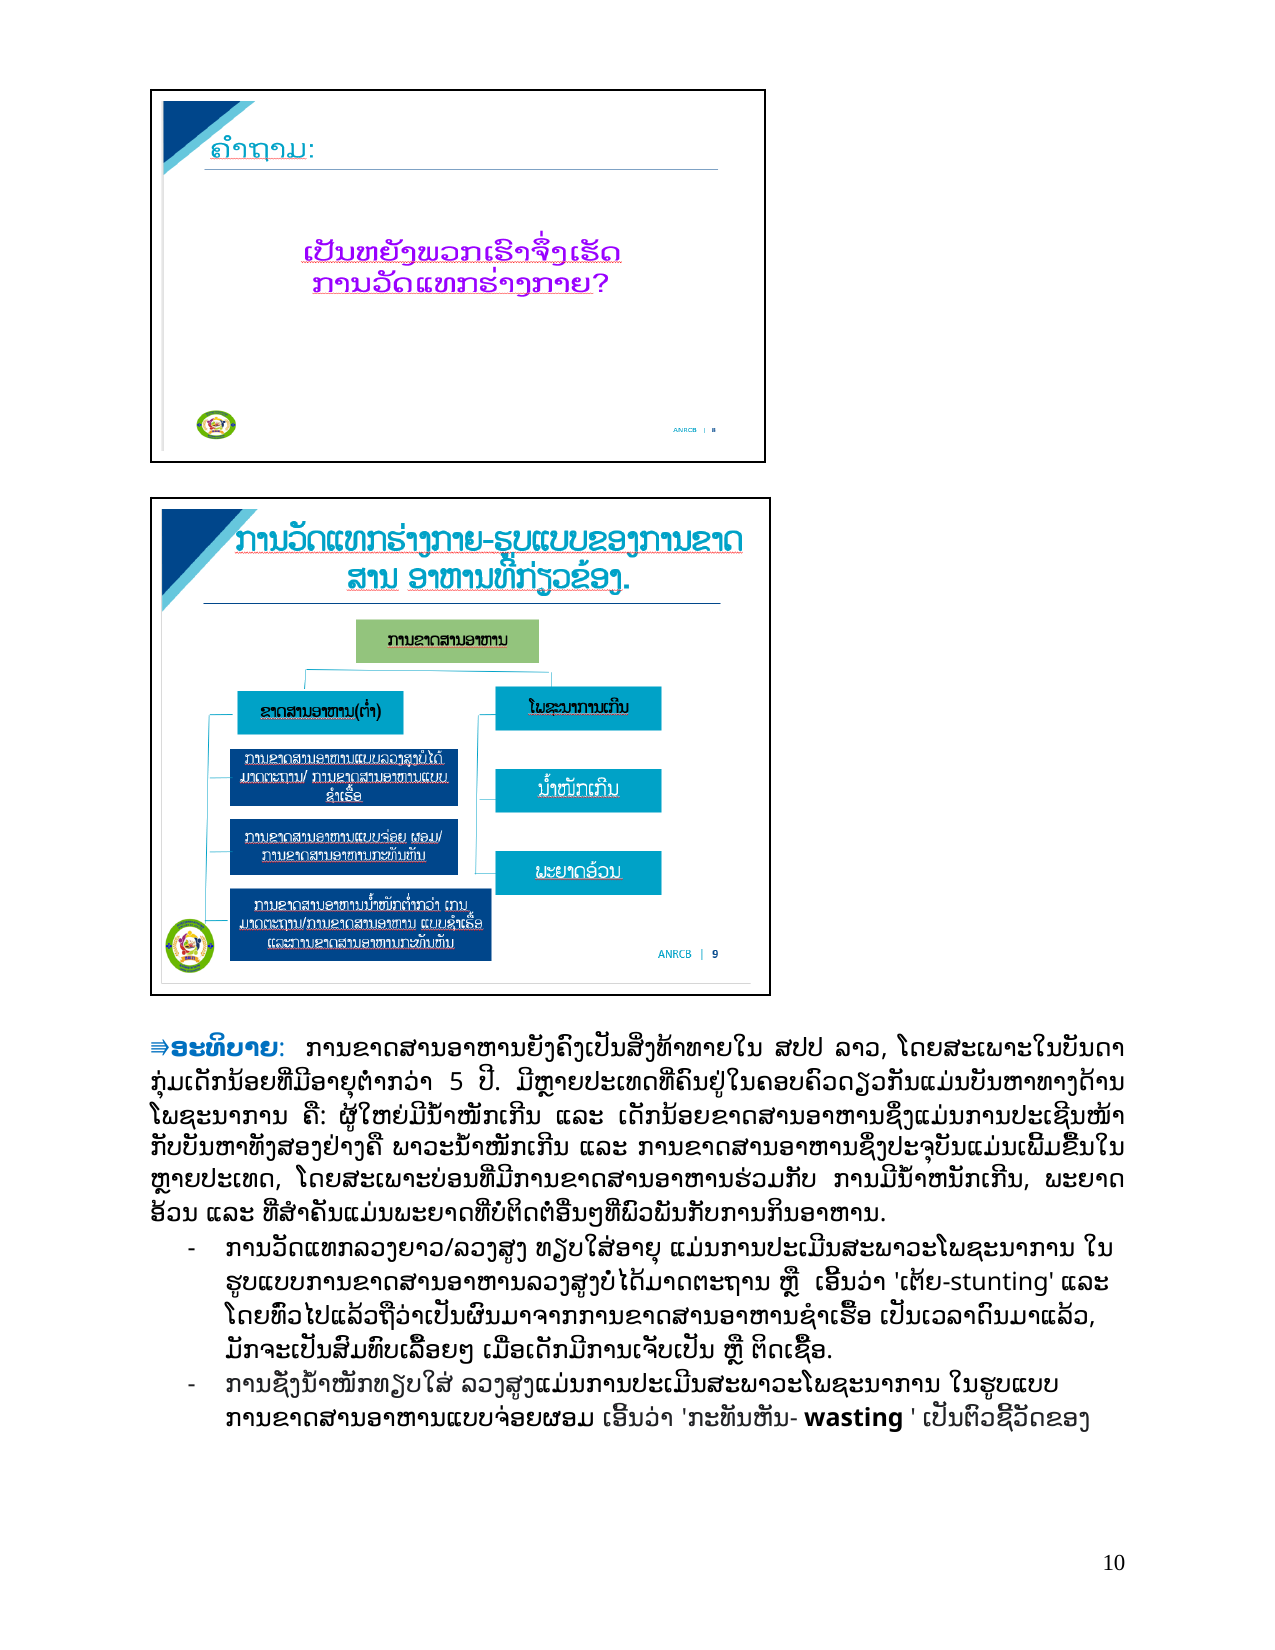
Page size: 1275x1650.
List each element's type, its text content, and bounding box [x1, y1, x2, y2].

text ⭆ອະທິບາຍ: ການຂາດສານອາຫານຍັງຄົງເປັນສິ່ງທ້າທາຍໃນ ສປປ ລາວ, ໂດຍສະເພາະໃນບັນດາກຸ່ມເດັກນ້ອຍທີ່ມີອາຍຸຕໍ່າກວ່າ 5 ປີ. ມີຫຼາຍປະ​ເທດທີ່ຄົນຢູ່ໃນຄອບຄົວດຽວກັນແມ່ນບັນຫາທາງດ້ານໂພຊະນາການ ຄື: ຜູ້​ໃຫຍ່ມີນໍ້າໜັກເກີນ ແລະ ​ເດັກນ້ອຍ​ຂາດ​ສານ​ອາຫານຊຶ່ງ​ແມ່ນການ​ປະ​ເຊີນໜ້າ​ກັບ​ບັນຫາທັງສອງຢ່າງຄື ພາວະນໍ້າໜັກເກີນ ແລະ ການ​ຂາດ​ສານ​ອາຫານຊຶ່ງປະຈຸບັນແມ່ນເພີ້ມຂື້ນໃນຫຼາຍປະເທດ, ໂດຍສະເພາະບ່ອນທີ່ມີການຂາດສານອາຫານຮ່ວມກັບ ການມີນ້ໍາຫນັກເກີນ, ພະຍາດອ້ວນ ແລະ ທີ່ສໍາຄັນແມ່ນພະຍາດທີ່ບໍ່ຕິດຕໍ່ອື່ນໆທີ່ພົວພັນກັບການກິນອາຫານ. [150, 1030, 1125, 1229]
picture [161, 101, 755, 451]
table_header [152, 91, 764, 461]
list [187, 1365, 1125, 1433]
list ການວັດແທກລວງຍາວ/ລວງສູງ ທຽບໃສ່ອາຍຸ ແມ່ນການປະເມີນສະພາວະໂພຊະນາການ ໃນຮູບແບບການຂາດສານອາຫານລວງສູງບໍ່ໄດ້ມາດຕະຖານ ຫຼື ເອີ້ນວ່າ 'ເຕ້ຍ-stunting' ແລະໂດຍທົ່ວໄປແລ້ວຖືວ່າເປັນຜົນມາຈາກການຂາດສານອາຫານຊໍາເຮື້ອ ເປັນເວລາດົນມາແລ້ວ, ມັກຈະເປັນສົມທົບເລື້ອຍໆ ເມື່ອເດັກມີການເຈັບເປັນ ຫຼື ຕິດເຊື້ອ. [187, 1229, 1125, 1365]
table_header [152, 499, 769, 993]
picture [161, 509, 751, 984]
